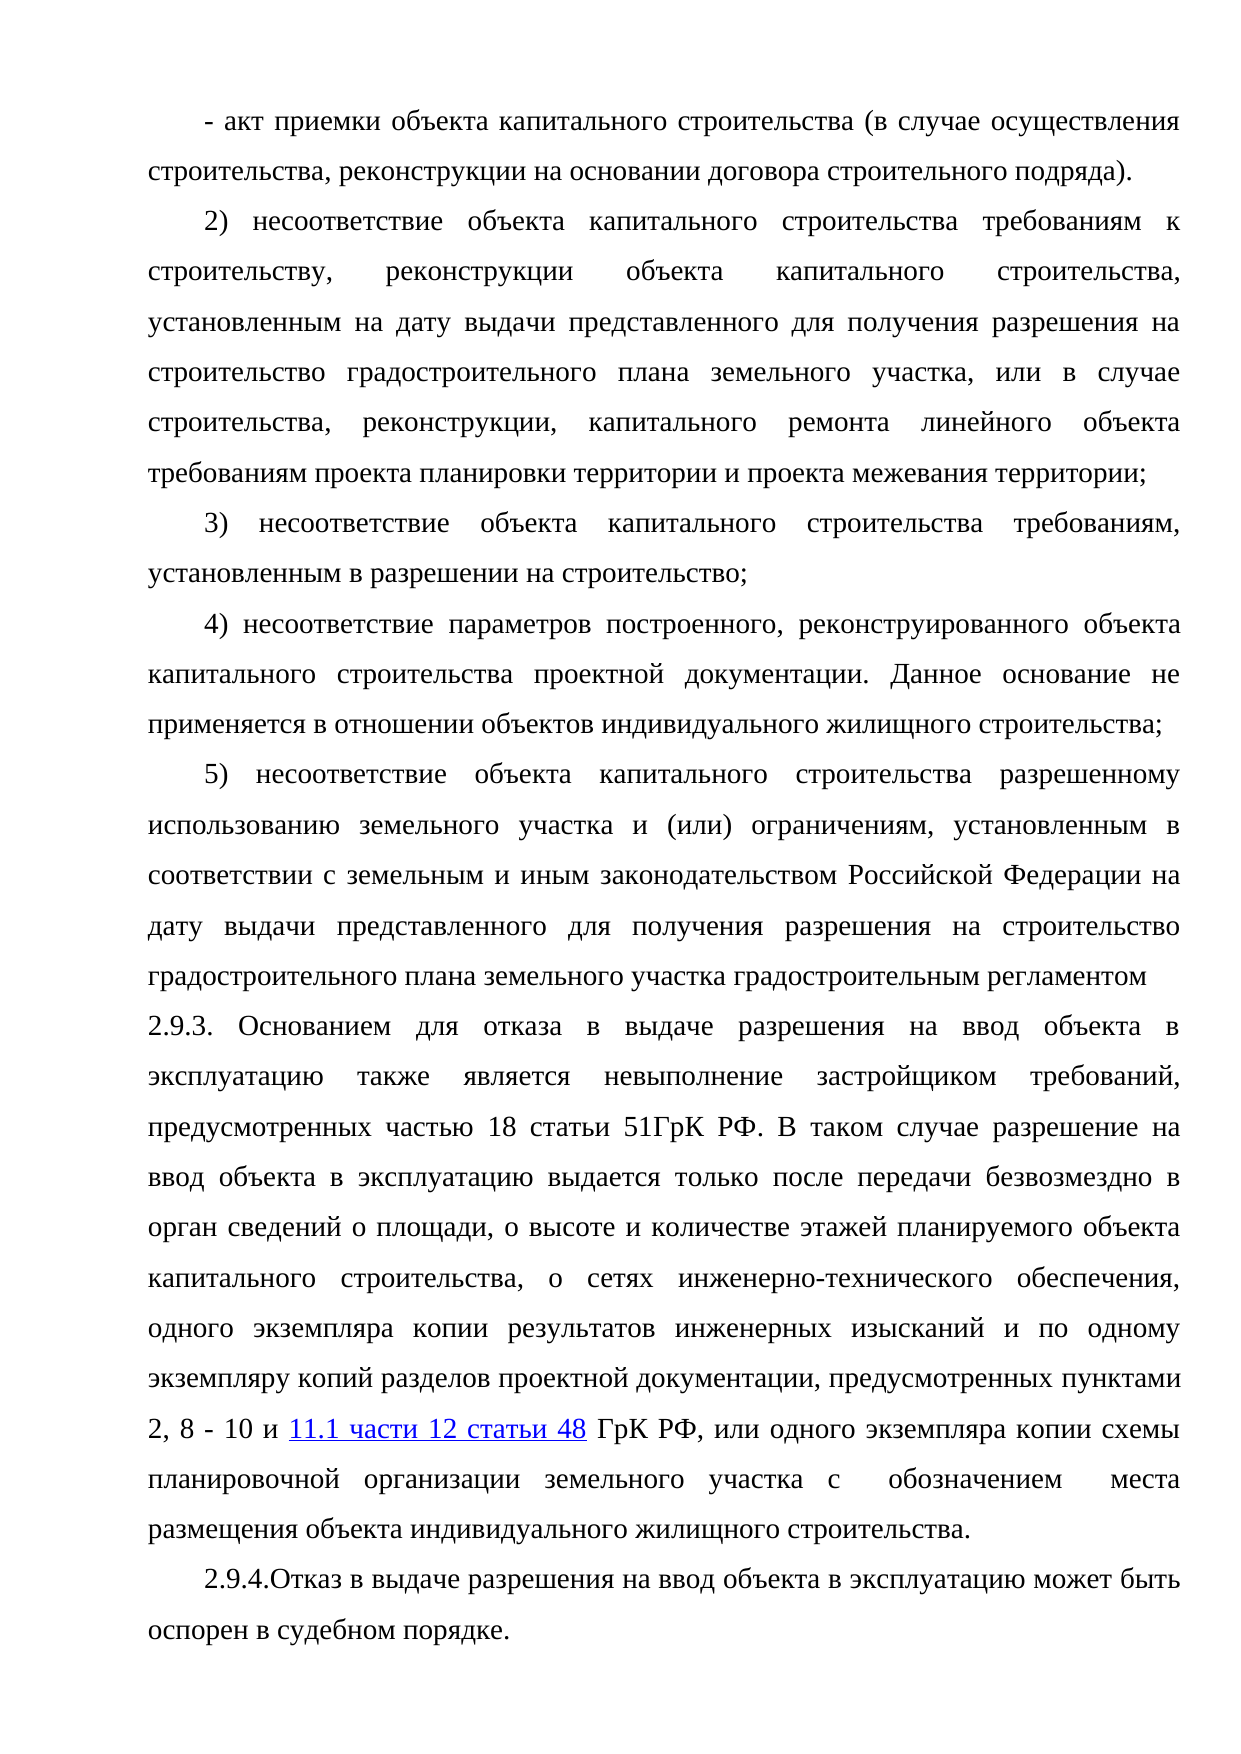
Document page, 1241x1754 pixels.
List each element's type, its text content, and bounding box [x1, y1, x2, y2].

text 4) несоответствие параметров построенного, реконструированного объекта капитального строительства проектной документации. Данное основание не применяется в отношении объектов индивидуального жилищного строительства; [148, 606, 1181, 740]
text 2) несоответствие объекта капитального строительства требованиям к строительству, реконструкции объекта капитального строительства, установленным на дату выдачи представленного для получения разрешения на строительство градостроительного плана земельного участка, или в случае строительства, реконструкции, капитального ремонта линейного объекта требованиям проекта планировки территории и проекта межевания территории; [148, 203, 1181, 488]
text 2.9.4.Отказ в выдаче разрешения на ввод объекта в эксплуатацию может быть оспорен в судебном порядке. [148, 1562, 1181, 1646]
text 2.9.3. Основанием для отказа в выдаче разрешения на ввод объекта в эксплуатацию также является невыполнение застройщиком требований, предусмотренных частью 18 статьи 51ГрК РФ. В таком случае разрешение на ввод объекта в эксплуатацию выдается только после передачи безвозмездно в орган сведений о площади, о высоте и количестве этажей планируемого объекта капитального строительства, о сетях инженерно-технического обеспечения, одного экземпляра копии результатов инженерных изысканий и по одному экземпляру копий разделов проектной документации, предусмотренных пунктами 2, 8 - 10 и 11.1 части 12 статьи 48 ГрК РФ, или одного экземпляра копии схемы планировочной организации земельного участка с обозначением места размещения объекта индивидуального жилищного строительства. [148, 1008, 1181, 1545]
text 3) несоответствие объекта капитального строительства требованиям, установленным в разрешении на строительство; [148, 505, 1181, 589]
text - акт приемки объекта капитального строительства (в случае осуществления строительства, реконструкции на основании договора строительного подряда). [148, 103, 1181, 186]
text 5) несоответствие объекта капитального строительства разрешенному использованию земельного участка и (или) ограничениям, установленным в соответствии с земельным и иным законодательством Российской Федерации на дату выдачи представленного для получения разрешения на строительство градостроительного плана земельного участка градостроительным регламентом [148, 757, 1181, 991]
